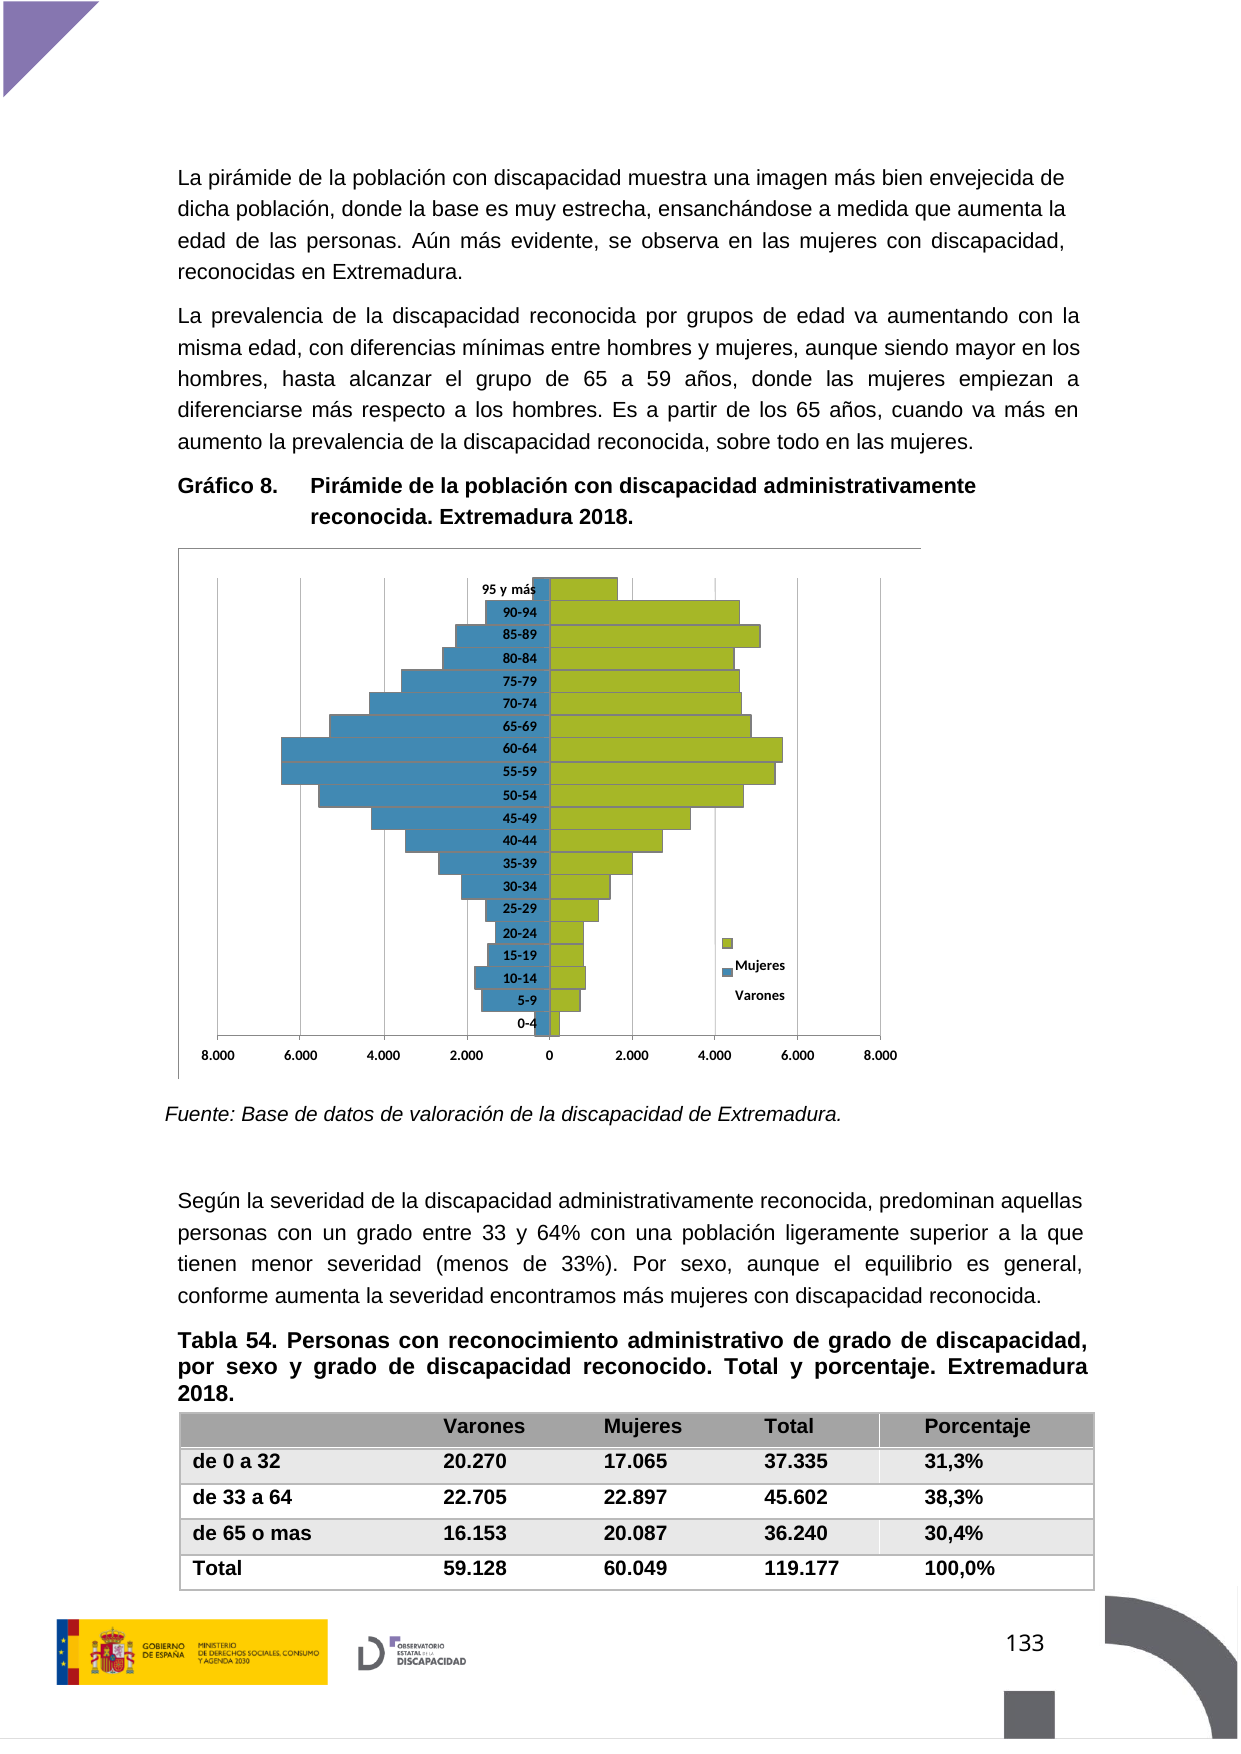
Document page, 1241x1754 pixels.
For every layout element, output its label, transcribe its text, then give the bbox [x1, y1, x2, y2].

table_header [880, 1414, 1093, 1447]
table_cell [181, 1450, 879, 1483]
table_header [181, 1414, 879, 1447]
text Según la severidad de la discapacidad administrativamente reconocida, predominan aquellas personas con un grado entre 33 y 64% con una población ligeramente superior a la que tienen menor severidad (menos de 33%). Por sexo, aunque el equilibrio es general, conforme aumenta la severidad encontramos más mujeres con discapacidad reconocida. [177, 1188, 1084, 1308]
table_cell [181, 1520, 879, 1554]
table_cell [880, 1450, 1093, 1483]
subtitle Gráfico 8. Pirámide de la población con discapacidad administrativamente reconocida. Extremadura 2018. [177, 473, 977, 529]
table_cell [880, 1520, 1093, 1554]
text La pirámide de la población con discapacidad muestra una imagen más bien envejecida de dicha población, donde la base es muy estrecha, ensanchándose a medida que aumenta la edad de las personas. Aún más evidente, se observa en las mujeres con discapacidad, reconocidas en Extremadura. [177, 164, 1067, 284]
text La prevalencia de la discapacidad reconocida por grupos de edad va aumentando con la misma edad, con diferencias mínimas entre hombres y mujeres, aunque siendo mayor en los hombres, hasta alcanzar el grupo de 65 a 59 años, donde las mujeres empiezan a diferenciarse más respecto a los hombres. Es a partir de los 65 años, cuando va más en aumento la prevalencia de la discapacidad reconocida, sobre todo en las mujeres. [177, 303, 1081, 454]
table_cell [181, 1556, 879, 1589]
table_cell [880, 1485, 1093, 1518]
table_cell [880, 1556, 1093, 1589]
picture [0, 1586, 1238, 1739]
text Fuente: Base de datos de valoración de la discapacidad de Extremadura. [164, 552, 1094, 1126]
subtitle Tabla 54. Personas con reconocimiento administrativo de grado de discapacidad, por sexo y grado de discapacidad reconocido. Total y porcentaje. Extremadura 2018. [177, 1327, 1088, 1406]
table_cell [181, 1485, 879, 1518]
